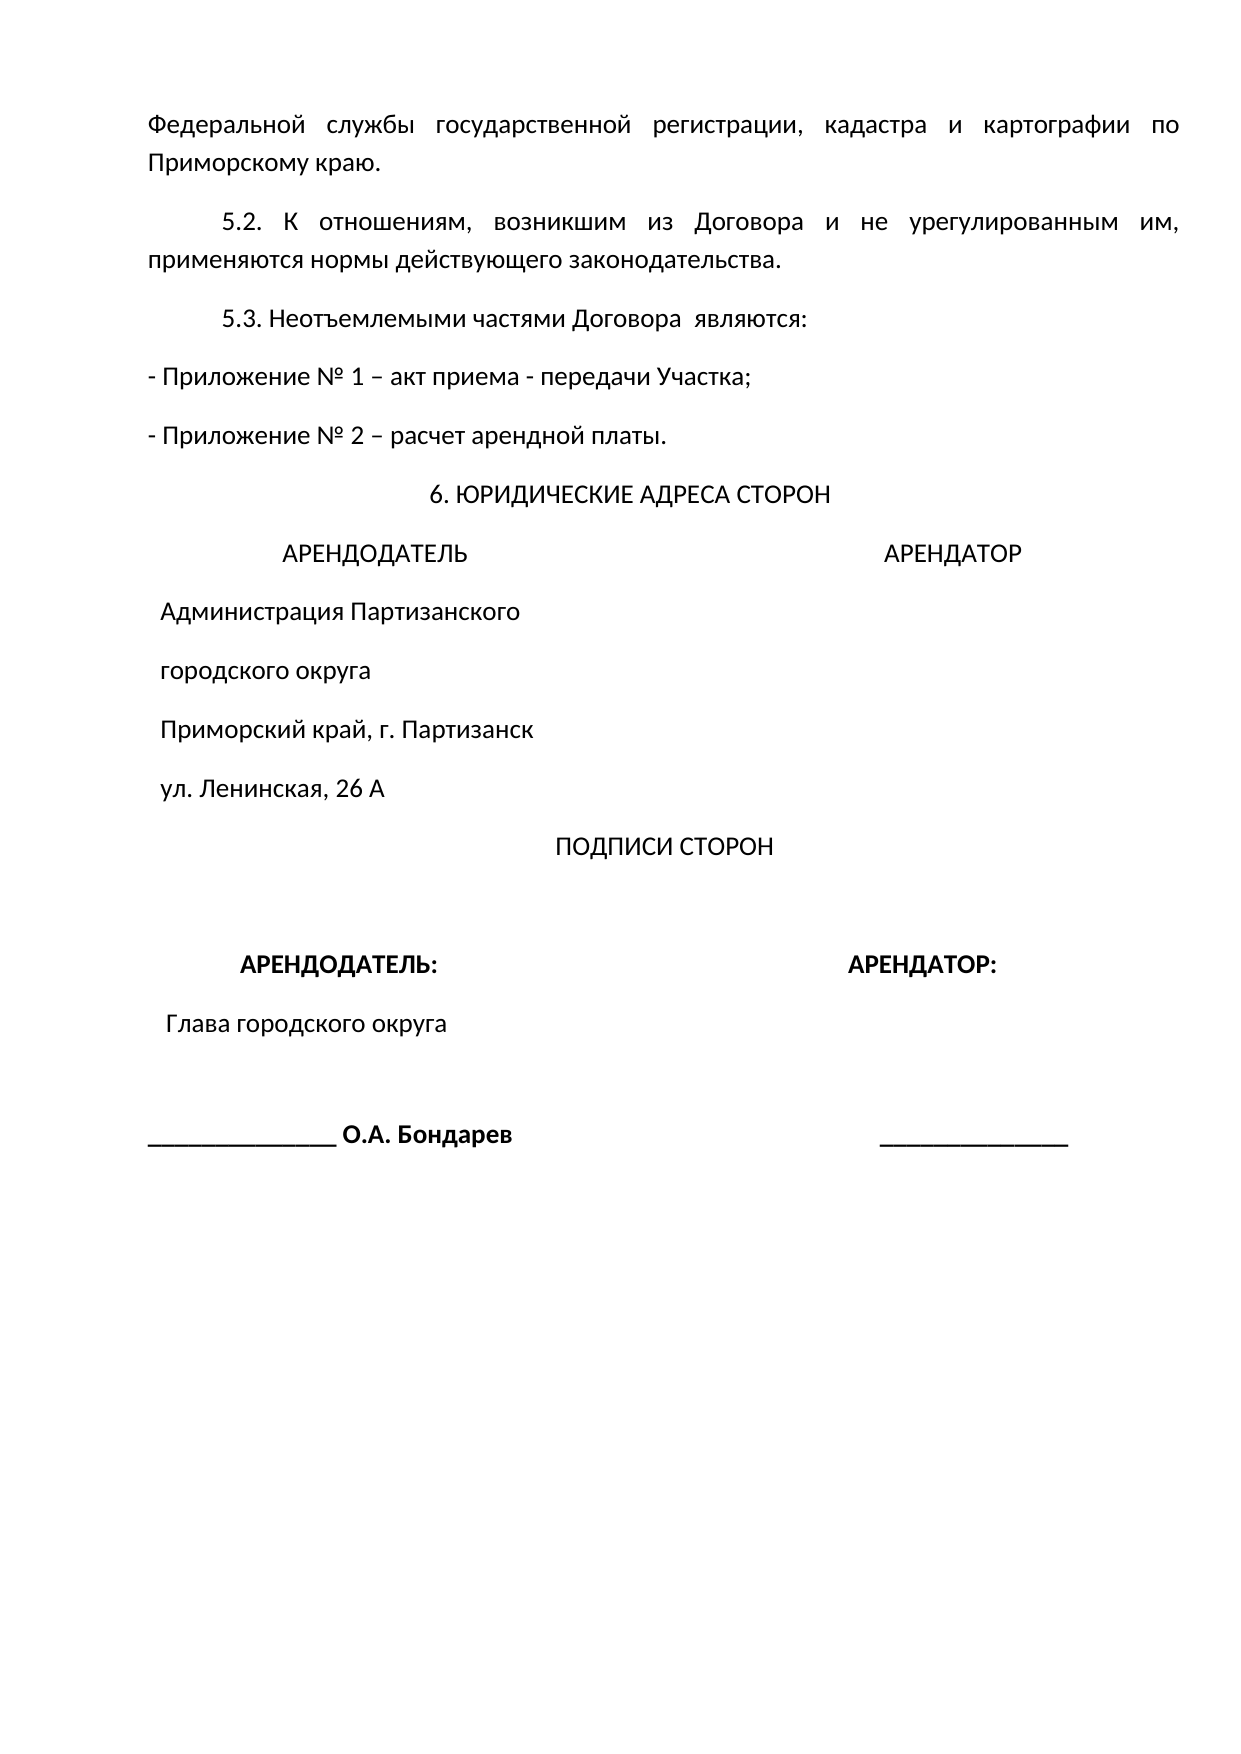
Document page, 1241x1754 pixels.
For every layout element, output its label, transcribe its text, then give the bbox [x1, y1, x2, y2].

text 6. ЮРИДИЧЕСКИЕ АДРЕСА СТОРОН [148, 477, 1181, 510]
text городского округа [160, 653, 1181, 686]
text АРЕНДОДАТЕЛЬ АРЕНДАТОР [148, 536, 1181, 569]
text Глава городского округа [148, 1006, 1181, 1039]
text АРЕНДОДАТЕЛЬ: АРЕНДАТОР: [148, 947, 1181, 980]
text ______________ О.А. Бондарев ______________ [148, 1117, 1181, 1151]
text Приморский край, г. Партизанск [160, 712, 1181, 745]
text ПОДПИСИ СТОРОН [148, 829, 1181, 862]
text - Приложение № 1 – акт приема - передачи Участка; [148, 359, 1181, 392]
text 5.2. К отношениям, возникшим из Договора и не урегулированным им, применяются нормы действующего законодательства. [148, 204, 1181, 275]
text ул. Ленинская, 26 А [160, 771, 1181, 804]
text - Приложение № 2 – расчет арендной платы. [148, 418, 1181, 451]
text Администрация Партизанского [160, 594, 1181, 627]
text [148, 107, 1181, 178]
text 5.3. Неотъемлемыми частями Договора являются: [148, 301, 1181, 334]
